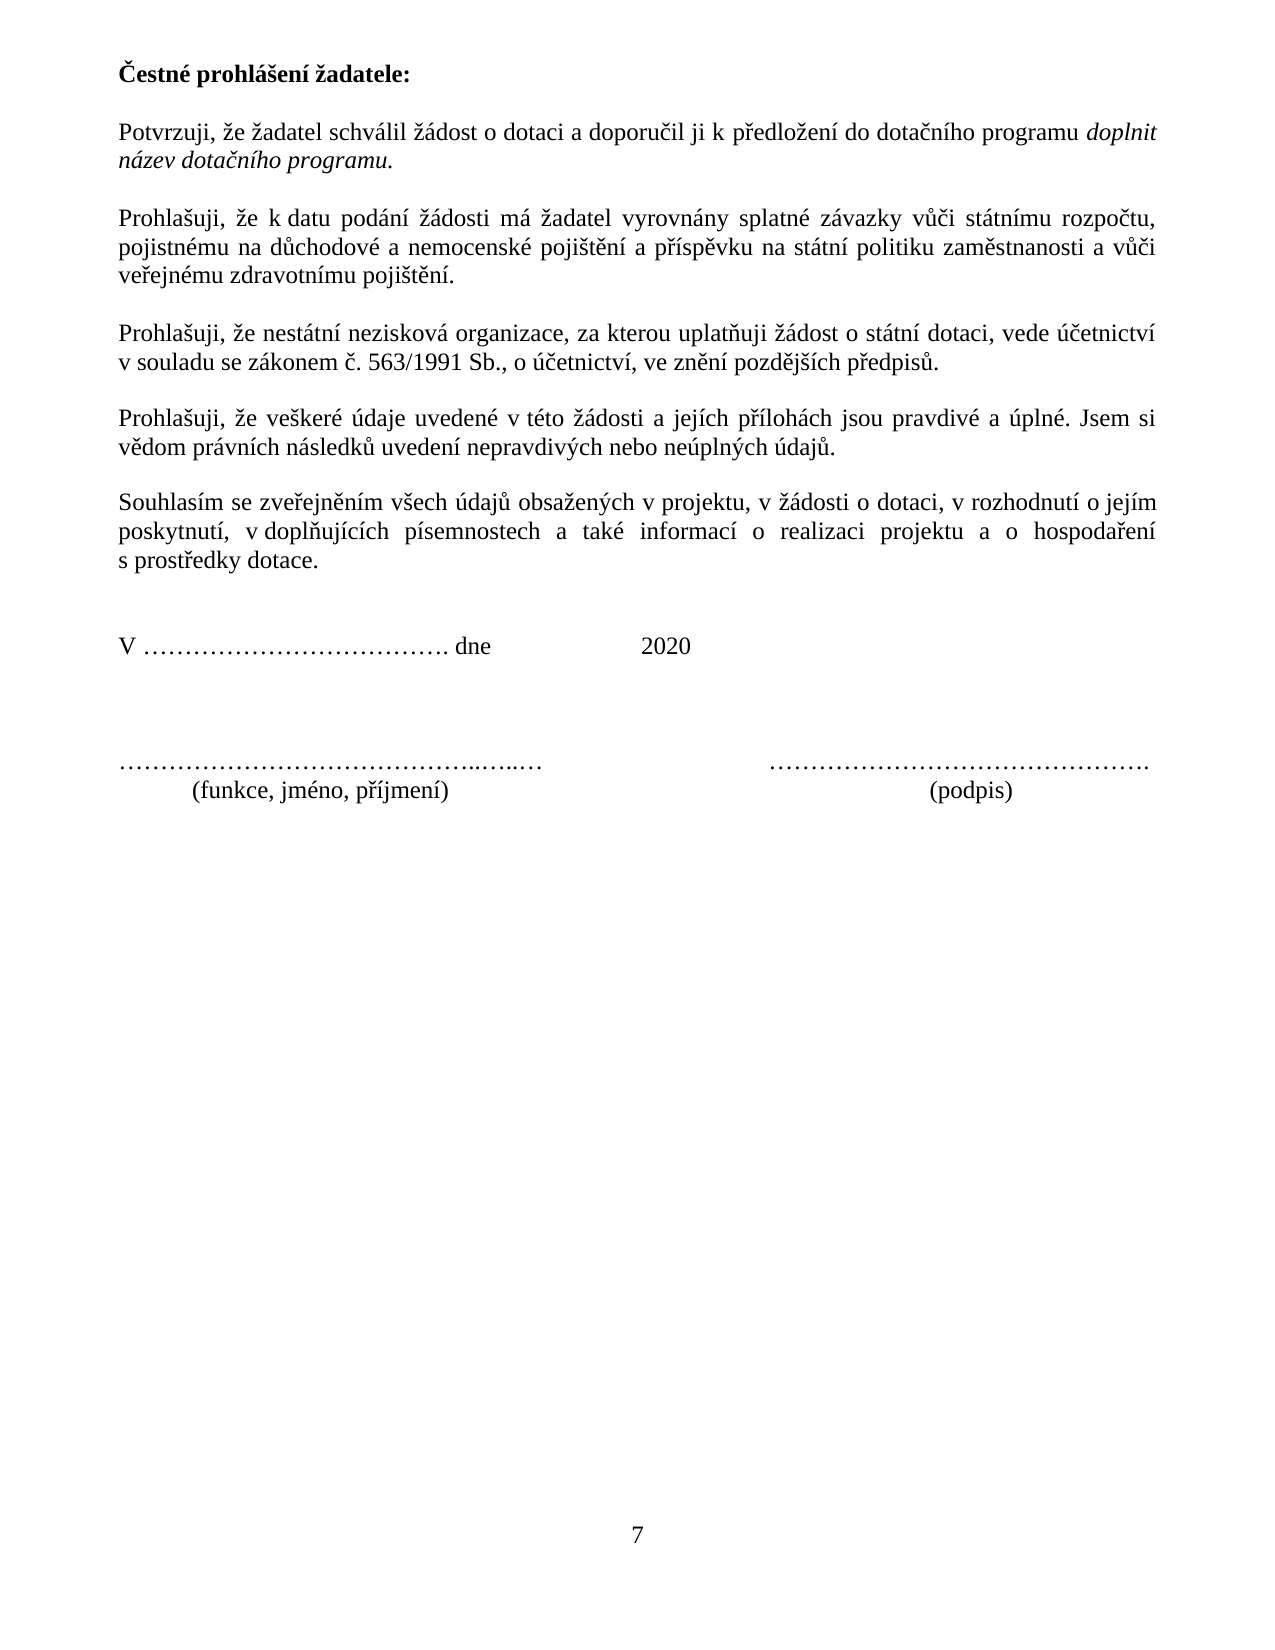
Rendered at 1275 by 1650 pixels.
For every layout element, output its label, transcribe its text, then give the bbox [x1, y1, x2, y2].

text Prohlašuji, že veškeré údaje uvedené v této žádosti a jejích přílohách jsou pravdivé a úplné. Jsem si vědom právních následků uvedení nepravdivých nebo neúplných údajů. [118, 403, 1157, 461]
text Prohlašuji, že nestátní nezisková organizace, za kterou uplatňuji žádost o státní dotaci, vede účetnictví v souladu se zákonem č. 563/1991 Sb., o účetnictví, ve znění pozdějších předpisů. [118, 318, 1157, 375]
text Potvrzuji, že žadatel schválil žádost o dotaci a doporučil ji k předložení do dotačního programu doplnit název dotačního programu. [118, 117, 1157, 174]
text ……………………………………..…..… ………………………………………. [118, 746, 1157, 775]
text Souhlasím se zveřejněním všech údajů obsažených v projektu, v žádosti o dotaci, v rozhodnutí o jejím poskytnutí, v doplňujících písemnostech a také informací o realizaci projektu a o hospodaření s prostředky dotace. [118, 487, 1157, 573]
text (funkce, jméno, příjmení) (podpis) [118, 775, 1157, 803]
text Prohlašuji, že k datu podání žádosti má žadatel vyrovnány splatné závazky vůči státnímu rozpočtu, pojistnému na důchodové a nemocenské pojištění a příspěvku na státní politiku zaměstnanosti a vůči veřejnému zdravotnímu pojištění. [118, 203, 1157, 289]
text V ………………………………. dne 2020 [118, 631, 1157, 660]
text Čestné prohlášení žadatele: [118, 59, 1157, 88]
